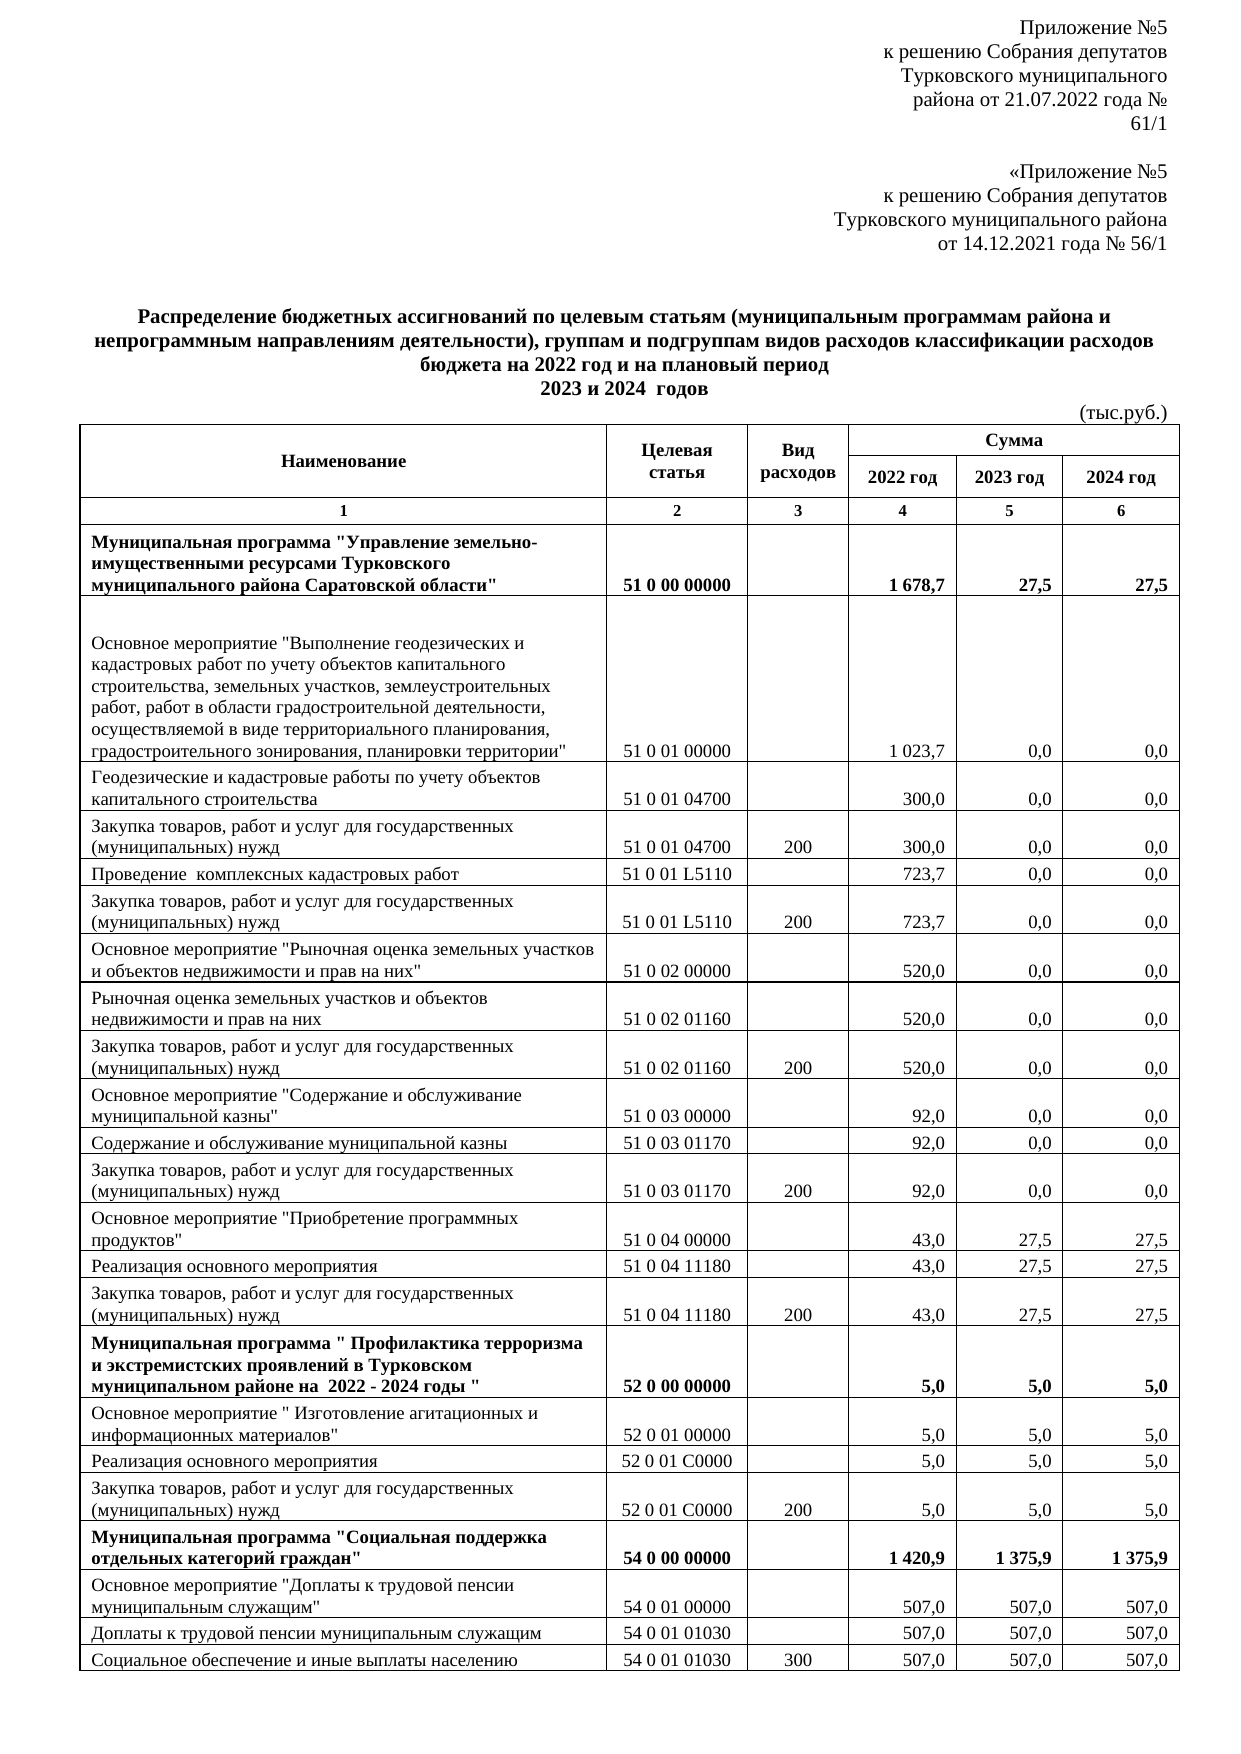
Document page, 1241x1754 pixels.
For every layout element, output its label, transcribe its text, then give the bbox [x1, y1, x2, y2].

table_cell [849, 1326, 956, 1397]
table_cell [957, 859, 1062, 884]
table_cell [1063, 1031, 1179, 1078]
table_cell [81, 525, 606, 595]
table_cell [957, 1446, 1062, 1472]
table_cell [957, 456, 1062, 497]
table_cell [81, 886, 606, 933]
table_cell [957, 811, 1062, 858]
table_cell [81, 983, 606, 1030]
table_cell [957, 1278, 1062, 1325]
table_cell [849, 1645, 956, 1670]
text к решению Собрания депутатов [81, 183, 1167, 207]
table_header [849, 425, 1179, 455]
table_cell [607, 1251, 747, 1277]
text Приложение №5 [628, 15, 1167, 39]
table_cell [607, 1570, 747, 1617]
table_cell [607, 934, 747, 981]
text к решению Собрания депутатов [628, 39, 1167, 63]
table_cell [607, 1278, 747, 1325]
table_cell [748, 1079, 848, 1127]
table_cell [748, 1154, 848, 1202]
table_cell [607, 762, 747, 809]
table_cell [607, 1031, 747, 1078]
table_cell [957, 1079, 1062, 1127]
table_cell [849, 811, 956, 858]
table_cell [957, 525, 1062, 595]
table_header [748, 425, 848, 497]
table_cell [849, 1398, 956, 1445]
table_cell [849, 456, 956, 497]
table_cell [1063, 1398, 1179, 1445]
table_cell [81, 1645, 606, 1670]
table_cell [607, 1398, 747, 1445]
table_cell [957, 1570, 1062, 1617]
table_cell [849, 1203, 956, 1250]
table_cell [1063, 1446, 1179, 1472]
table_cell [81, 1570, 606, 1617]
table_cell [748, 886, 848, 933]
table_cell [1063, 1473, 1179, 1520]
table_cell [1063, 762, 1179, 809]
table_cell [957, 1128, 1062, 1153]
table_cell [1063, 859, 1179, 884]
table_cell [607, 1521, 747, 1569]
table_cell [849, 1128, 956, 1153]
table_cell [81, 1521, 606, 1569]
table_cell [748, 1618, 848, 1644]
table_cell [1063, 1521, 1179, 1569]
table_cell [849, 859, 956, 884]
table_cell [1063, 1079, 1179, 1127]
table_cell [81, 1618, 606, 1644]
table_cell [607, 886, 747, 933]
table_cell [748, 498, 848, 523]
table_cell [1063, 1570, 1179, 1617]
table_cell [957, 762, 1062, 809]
text Распределение бюджетных ассигнований по целевым статьям (муниципальным программам района и непрограммным направлениям деятельности), группам и подгруппам видов расходов классификации расходов бюджета на 2022 год и на плановый период [81, 303, 1167, 376]
text Турковского муниципального района от 21.07.2022 года № 61/1 [892, 63, 1167, 135]
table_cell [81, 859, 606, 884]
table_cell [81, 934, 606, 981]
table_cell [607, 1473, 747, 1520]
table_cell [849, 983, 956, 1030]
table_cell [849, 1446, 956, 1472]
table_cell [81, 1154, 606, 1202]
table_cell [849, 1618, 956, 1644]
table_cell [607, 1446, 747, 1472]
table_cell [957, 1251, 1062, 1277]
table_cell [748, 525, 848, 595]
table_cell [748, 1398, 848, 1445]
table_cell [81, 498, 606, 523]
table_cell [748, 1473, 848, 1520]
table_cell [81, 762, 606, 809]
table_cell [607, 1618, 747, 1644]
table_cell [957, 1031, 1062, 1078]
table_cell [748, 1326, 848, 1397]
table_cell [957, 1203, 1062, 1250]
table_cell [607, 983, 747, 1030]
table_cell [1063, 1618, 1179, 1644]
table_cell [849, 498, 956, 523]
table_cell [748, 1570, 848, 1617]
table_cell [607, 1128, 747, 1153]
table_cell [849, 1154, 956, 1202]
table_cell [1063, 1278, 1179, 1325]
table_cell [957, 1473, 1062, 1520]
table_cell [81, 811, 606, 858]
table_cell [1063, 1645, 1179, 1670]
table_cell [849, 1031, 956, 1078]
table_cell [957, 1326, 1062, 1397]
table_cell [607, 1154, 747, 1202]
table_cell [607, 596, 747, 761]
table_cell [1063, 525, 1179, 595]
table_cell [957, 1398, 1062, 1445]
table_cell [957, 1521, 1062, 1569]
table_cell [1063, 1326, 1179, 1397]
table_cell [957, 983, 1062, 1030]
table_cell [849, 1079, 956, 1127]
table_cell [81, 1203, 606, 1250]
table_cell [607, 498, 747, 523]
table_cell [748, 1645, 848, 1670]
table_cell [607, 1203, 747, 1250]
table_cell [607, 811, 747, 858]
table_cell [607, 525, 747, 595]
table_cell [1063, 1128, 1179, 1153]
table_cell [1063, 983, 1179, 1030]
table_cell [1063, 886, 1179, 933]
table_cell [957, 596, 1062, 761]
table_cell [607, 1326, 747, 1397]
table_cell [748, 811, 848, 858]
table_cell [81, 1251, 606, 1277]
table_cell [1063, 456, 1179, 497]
text «Приложение №5 [81, 159, 1167, 183]
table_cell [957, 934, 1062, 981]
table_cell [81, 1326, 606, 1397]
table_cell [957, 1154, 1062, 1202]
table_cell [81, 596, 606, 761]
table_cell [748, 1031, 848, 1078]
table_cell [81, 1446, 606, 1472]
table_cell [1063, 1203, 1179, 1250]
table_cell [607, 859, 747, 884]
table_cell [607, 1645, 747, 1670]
text 2023 и 2024 годов [81, 376, 1167, 400]
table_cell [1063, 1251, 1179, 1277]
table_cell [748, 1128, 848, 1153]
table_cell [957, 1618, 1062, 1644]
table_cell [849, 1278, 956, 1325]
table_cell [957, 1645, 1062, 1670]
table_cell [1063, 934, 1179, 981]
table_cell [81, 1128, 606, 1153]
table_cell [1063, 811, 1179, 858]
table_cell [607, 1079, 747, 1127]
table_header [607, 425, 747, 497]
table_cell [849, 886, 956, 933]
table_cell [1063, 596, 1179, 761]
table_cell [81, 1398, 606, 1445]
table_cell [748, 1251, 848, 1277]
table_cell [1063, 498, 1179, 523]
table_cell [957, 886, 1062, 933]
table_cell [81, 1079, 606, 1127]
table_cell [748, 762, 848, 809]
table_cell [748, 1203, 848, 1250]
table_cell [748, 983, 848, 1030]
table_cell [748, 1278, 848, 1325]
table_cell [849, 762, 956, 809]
text от 14.12.2021 года № 56/1 [81, 231, 1167, 255]
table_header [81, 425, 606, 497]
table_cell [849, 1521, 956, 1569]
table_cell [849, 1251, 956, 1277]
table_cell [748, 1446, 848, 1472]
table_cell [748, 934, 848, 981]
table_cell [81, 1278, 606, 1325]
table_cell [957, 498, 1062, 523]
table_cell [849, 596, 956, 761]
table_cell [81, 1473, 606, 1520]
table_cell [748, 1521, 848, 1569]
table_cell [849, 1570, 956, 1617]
text (тыс.руб.) [81, 400, 1167, 424]
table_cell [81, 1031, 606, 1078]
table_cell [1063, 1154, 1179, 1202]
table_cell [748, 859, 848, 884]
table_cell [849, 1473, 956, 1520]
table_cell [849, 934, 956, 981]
text Турковского муниципального района [81, 207, 1167, 231]
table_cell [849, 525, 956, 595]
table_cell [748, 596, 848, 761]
